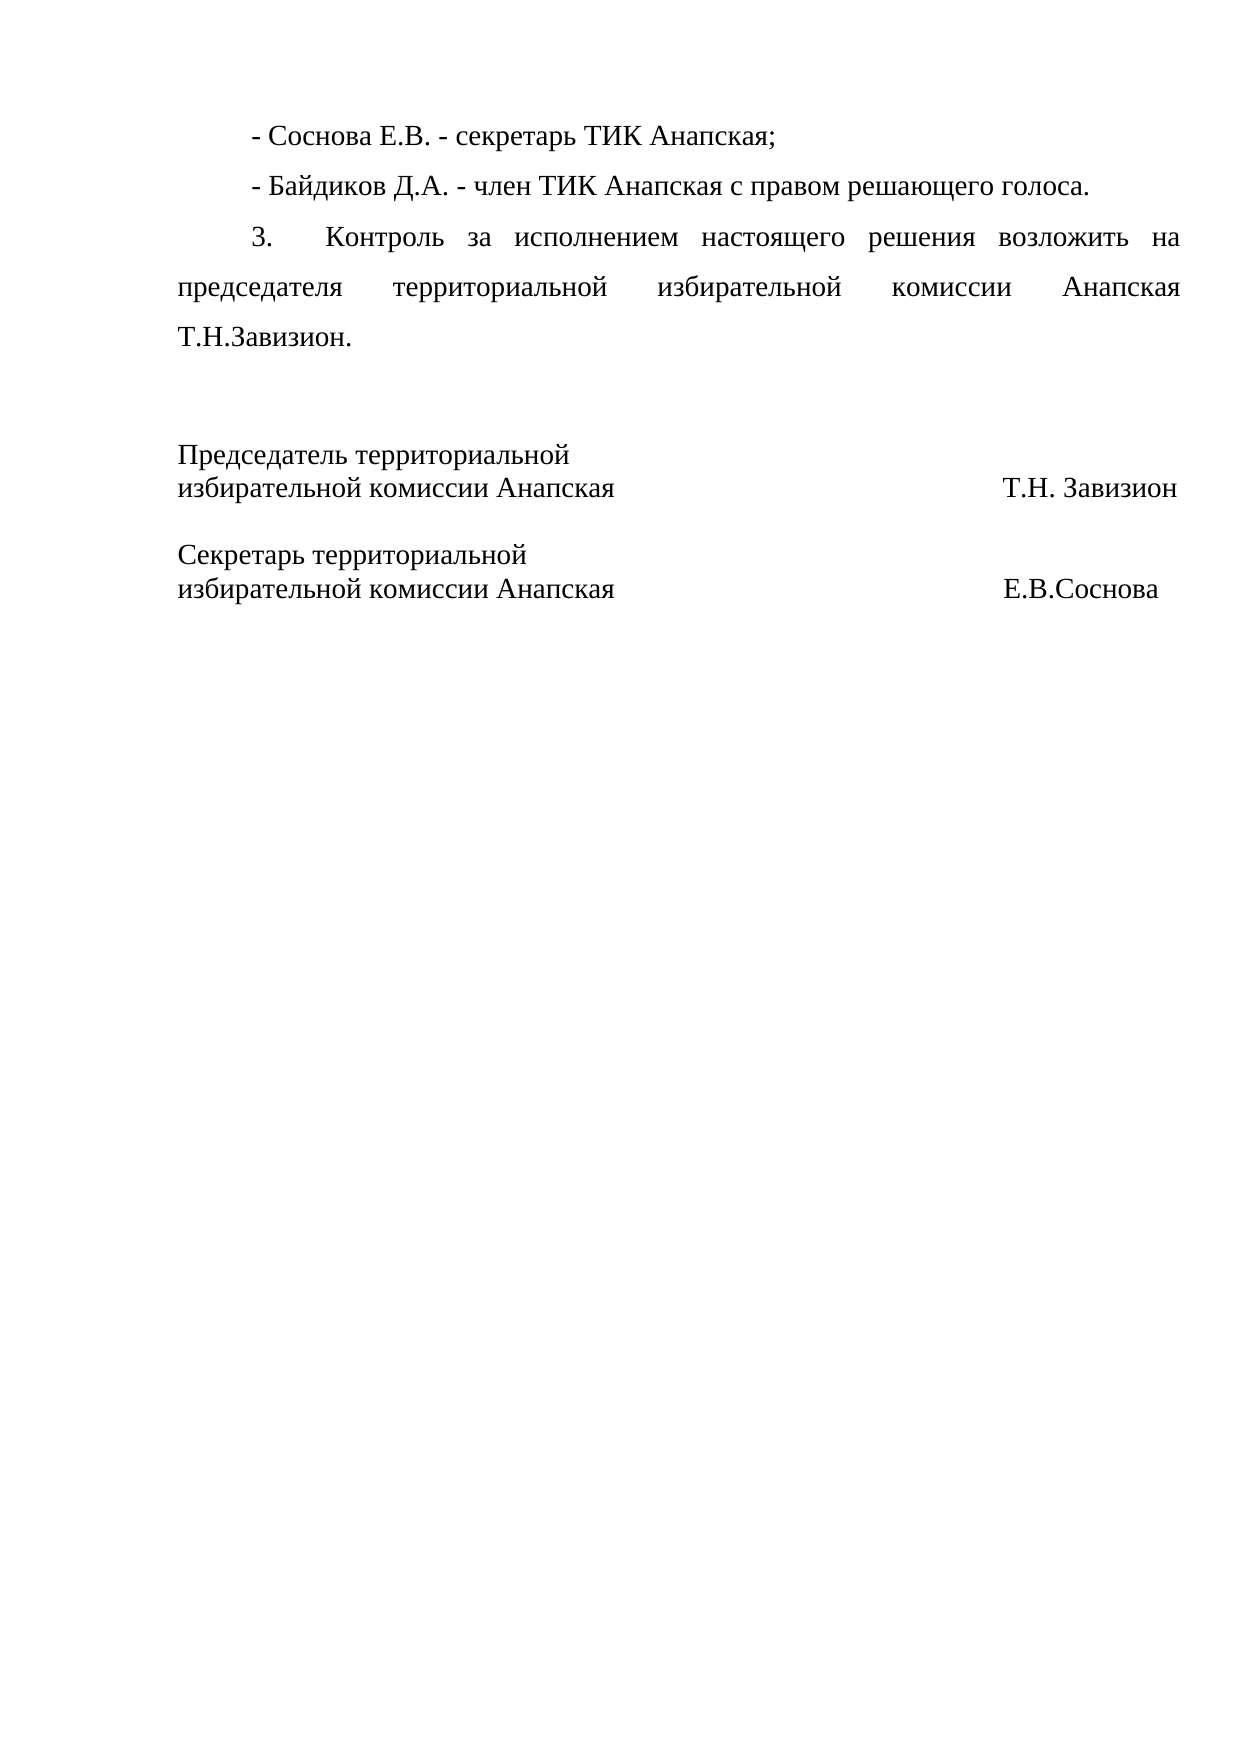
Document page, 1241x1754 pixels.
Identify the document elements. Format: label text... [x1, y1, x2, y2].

text - Байдиков Д.А. - член ТИК Анапская с правом решающего голоса. [251, 168, 1181, 202]
text избирательной комиссии Анапская Е.В.Соснова [177, 571, 1181, 604]
text Секретарь территориальной [177, 537, 1181, 571]
text - Соснова Е.В. - секретарь ТИК Анапская; [251, 118, 1181, 152]
list Контроль за исполнением настоящего решения возложить на председателя территориальной избирательной комиссии Анапская Т.Н.Завизион. [177, 219, 1181, 353]
text избирательной комиссии Анапская Т.Н. Завизион [177, 470, 1181, 504]
text Председатель территориальной [177, 437, 1181, 470]
